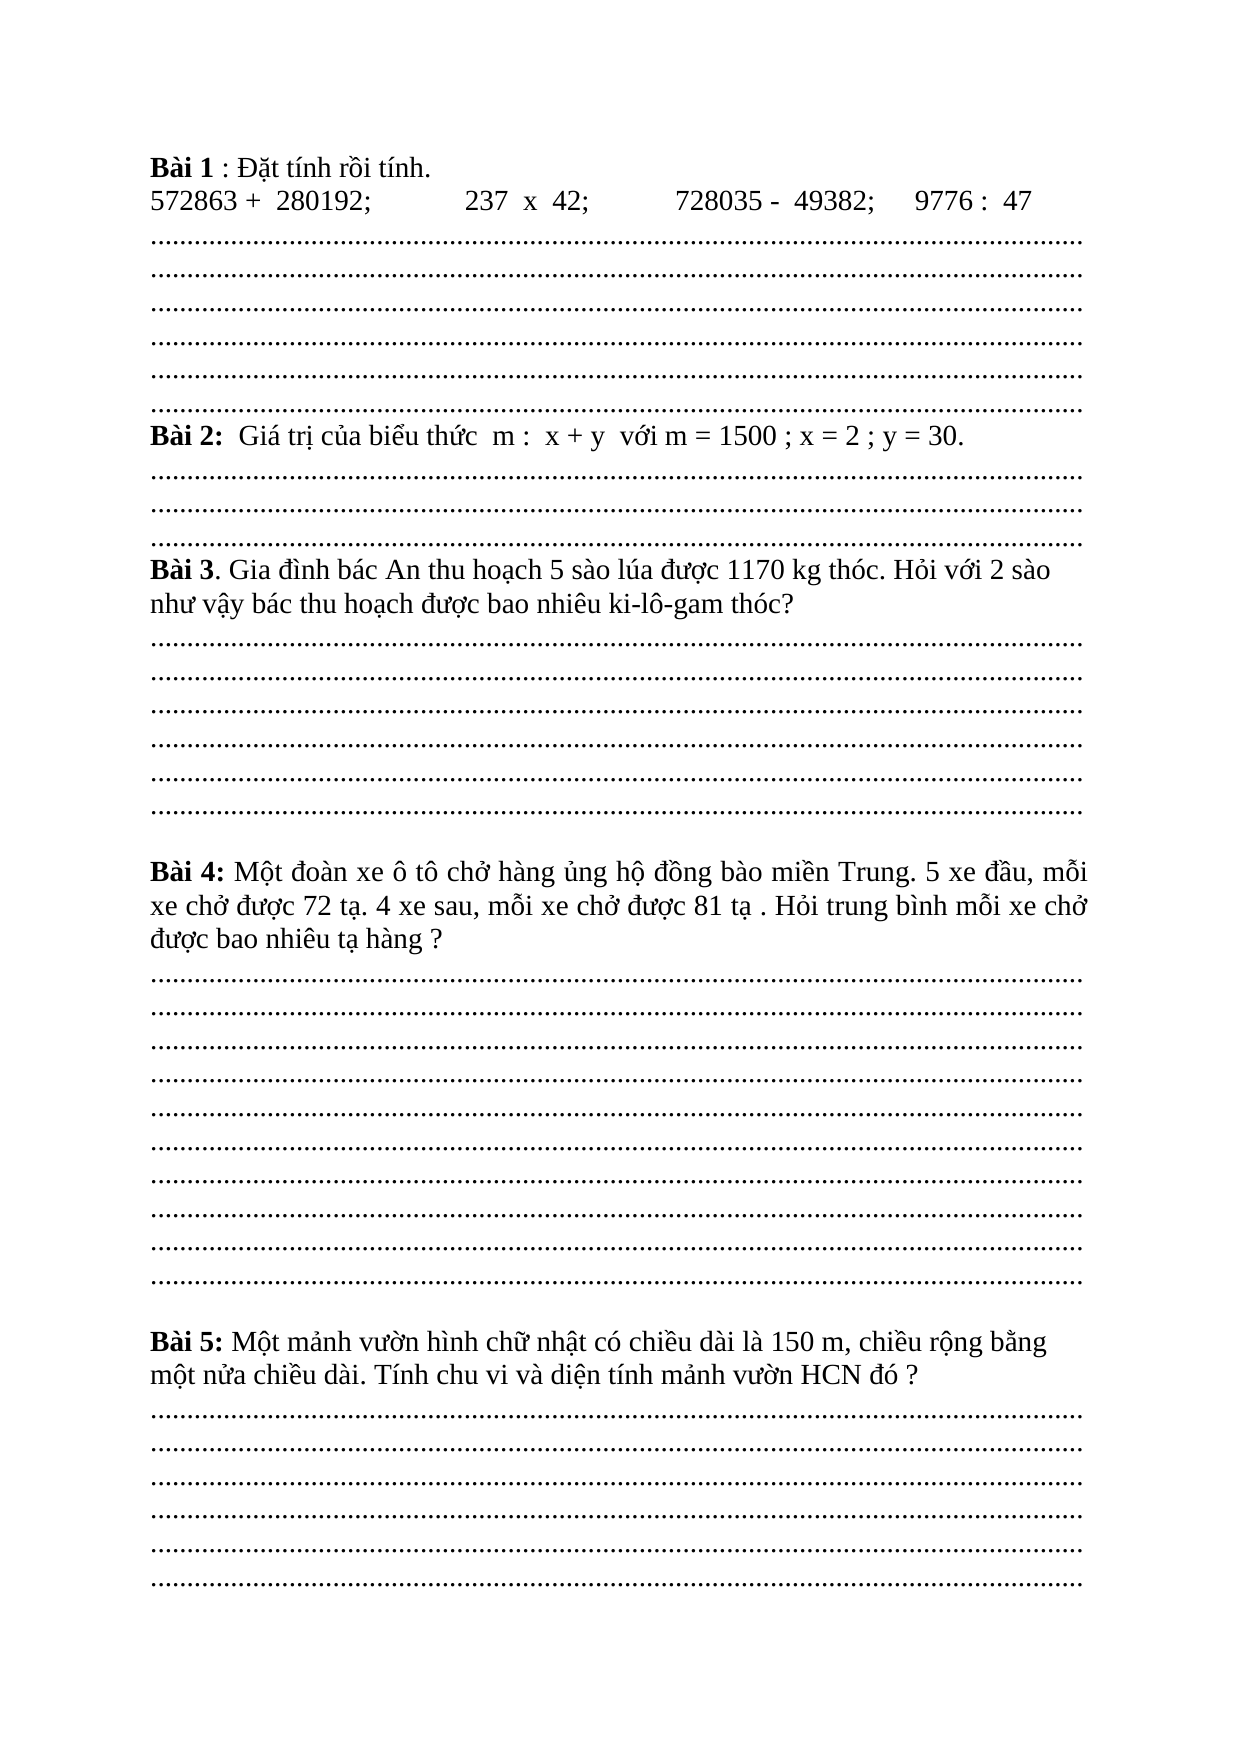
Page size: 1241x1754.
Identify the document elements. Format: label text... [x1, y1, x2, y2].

text Bài 5: Một mảnh vườn hình chữ nhật có chiều dài là 150 m, chiều rộng bằng một nửa chiều dài. Tính chu vi và diện tính mảnh vườn HCN đó ? [150, 1324, 1090, 1391]
text Bài 2: Giá trị của biểu thức m : x + y với m = 1500 ; x = 2 ; y = 30. [150, 418, 1090, 452]
text ................................................................................................................................................................................................................................................................................................................................................................................................................................................................................................................................ [150, 1156, 1090, 1290]
text ................................................................................................................................................................................................................................................................................................................................................................................................ [150, 452, 1090, 552]
text Bài 3. Gia đình bác An thu hoạch 5 sào lúa được 1170 kg thóc. Hỏi với 2 sào như vậy bác thu hoạch được bao nhiêu ki-lô-gam thóc? [150, 552, 1090, 619]
text Bài 4: Một đoàn xe ô tô chở hàng ủng hộ đồng bào miền Trung. 5 xe đầu, mỗi xe chở được 72 tạ. 4 xe sau, mỗi xe chở được 81 tạ . Hỏi trung bình mỗi xe chở được bao nhiêu tạ hàng ? [150, 854, 1090, 955]
text Bài 1 : Đặt tính rồi tính. [150, 150, 1090, 183]
text 572863 + 280192; 237 x 42; 728035 - 49382; 9776 : 47 [150, 183, 1090, 217]
